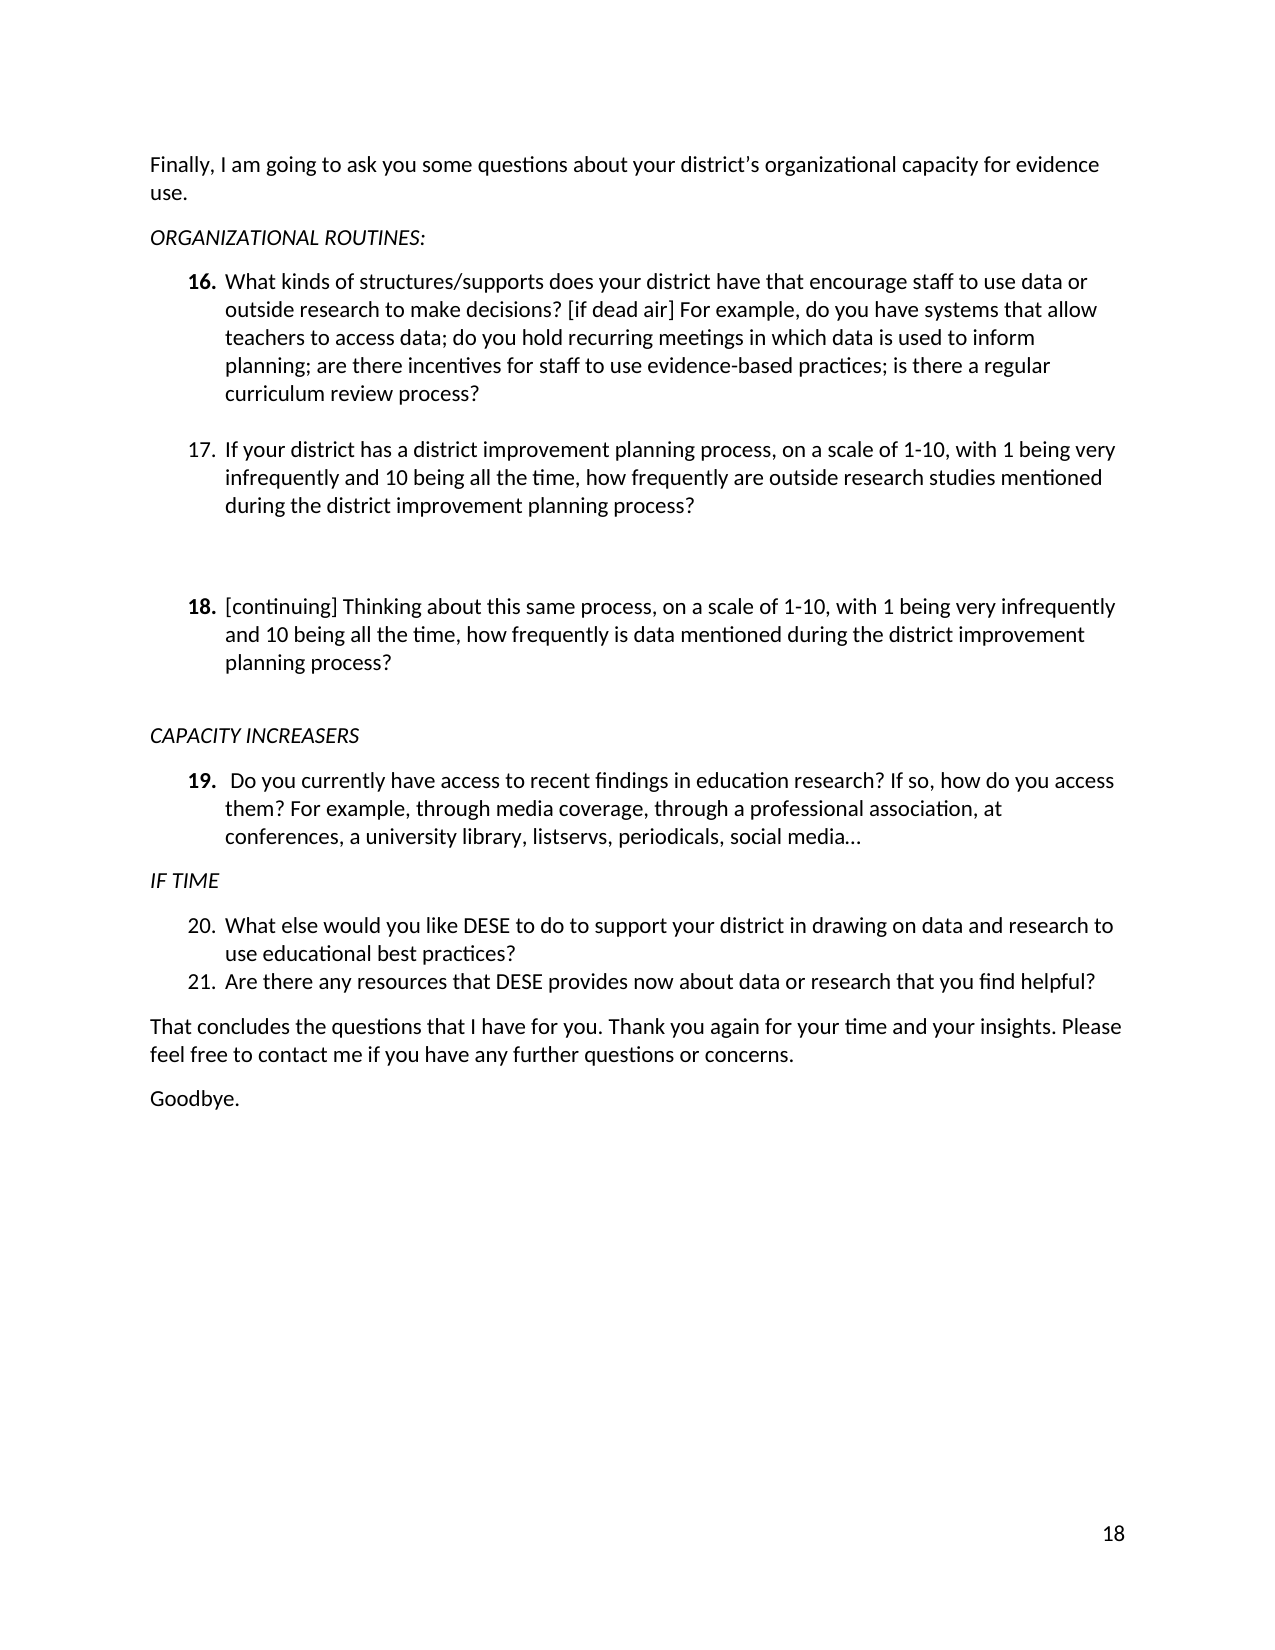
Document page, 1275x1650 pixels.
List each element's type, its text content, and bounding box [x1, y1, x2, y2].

text CAPACITY INCREASERS [150, 721, 1125, 749]
text Goodbye. [150, 1084, 1125, 1113]
text Finally, I am going to ask you some questions about your district’s organizational capacity for evidence use. [150, 150, 1125, 206]
text IF TIME [150, 866, 1125, 894]
list What else would you like DESE to do to support your district in drawing on data and research to use educational best practices? [187, 911, 1125, 967]
list Do you currently have access to recent findings in education research? If so, how do you access them? For example, through media coverage, through a professional association, at conferences, a university library, listservs, periodicals, social media… [187, 766, 1125, 850]
list Are there any resources that DESE provides now about data or research that you find helpful? [187, 967, 1125, 995]
list [continuing] Thinking about this same process, on a scale of 1-10, with 1 being very infrequently and 10 being all the time, how frequently is data mentioned during the district improvement planning process? [187, 592, 1125, 676]
text ORGANIZATIONAL ROUTINES: [150, 223, 1125, 251]
text That concludes the questions that I have for you. Thank you again for your time and your insights. Please feel free to contact me if you have any further questions or concerns. [150, 1012, 1125, 1068]
list What kinds of structures/supports does your district have that encourage staff to use data or outside research to make decisions? [if dead air] For example, do you have systems that allow teachers to access data; do you hold recurring meetings in which data is used to inform planning; are there incentives for staff to use evidence-based practices; is there a regular curriculum review process? [187, 267, 1125, 407]
list If your district has a district improvement planning process, on a scale of 1-10, with 1 being very infrequently and 10 being all the time, how frequently are outside research studies mentioned during the district improvement planning process? [187, 436, 1125, 519]
